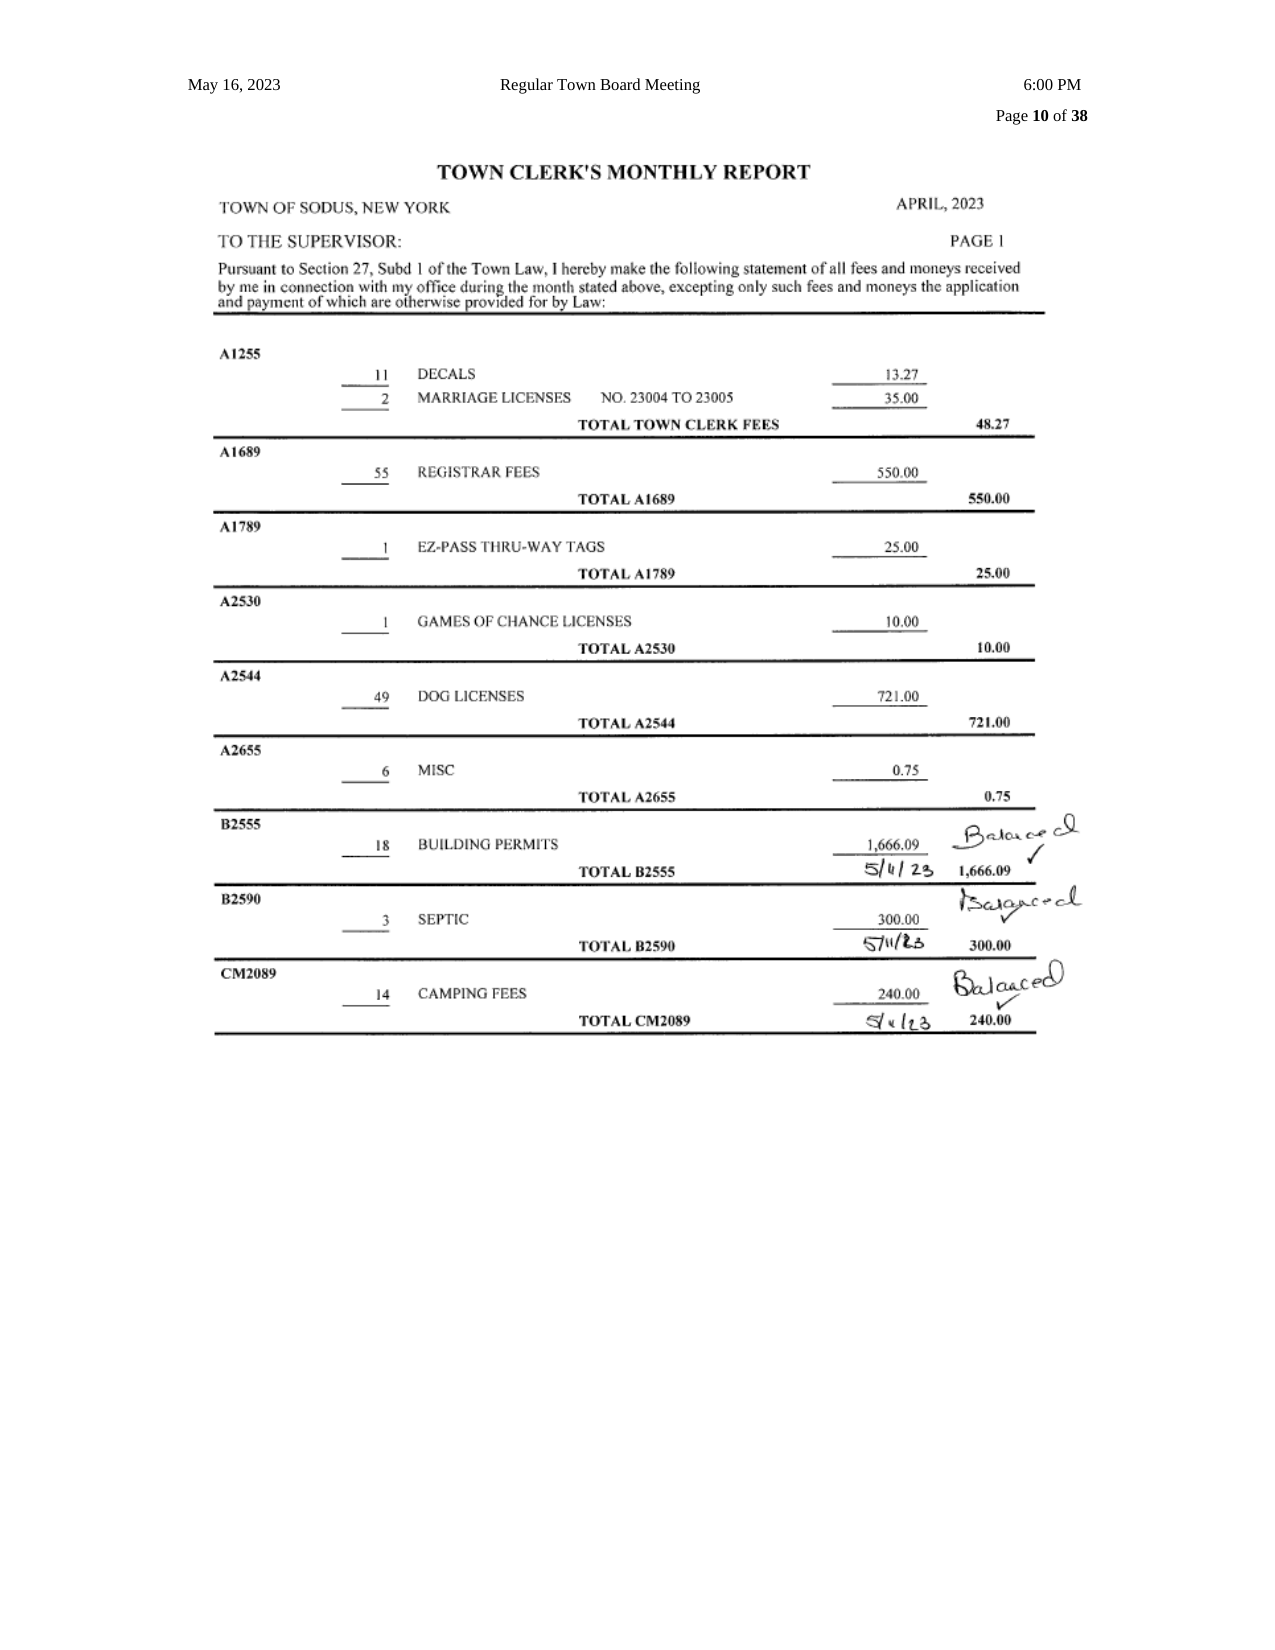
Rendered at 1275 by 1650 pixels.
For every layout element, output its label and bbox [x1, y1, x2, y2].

picture [187, 152, 1088, 1070]
